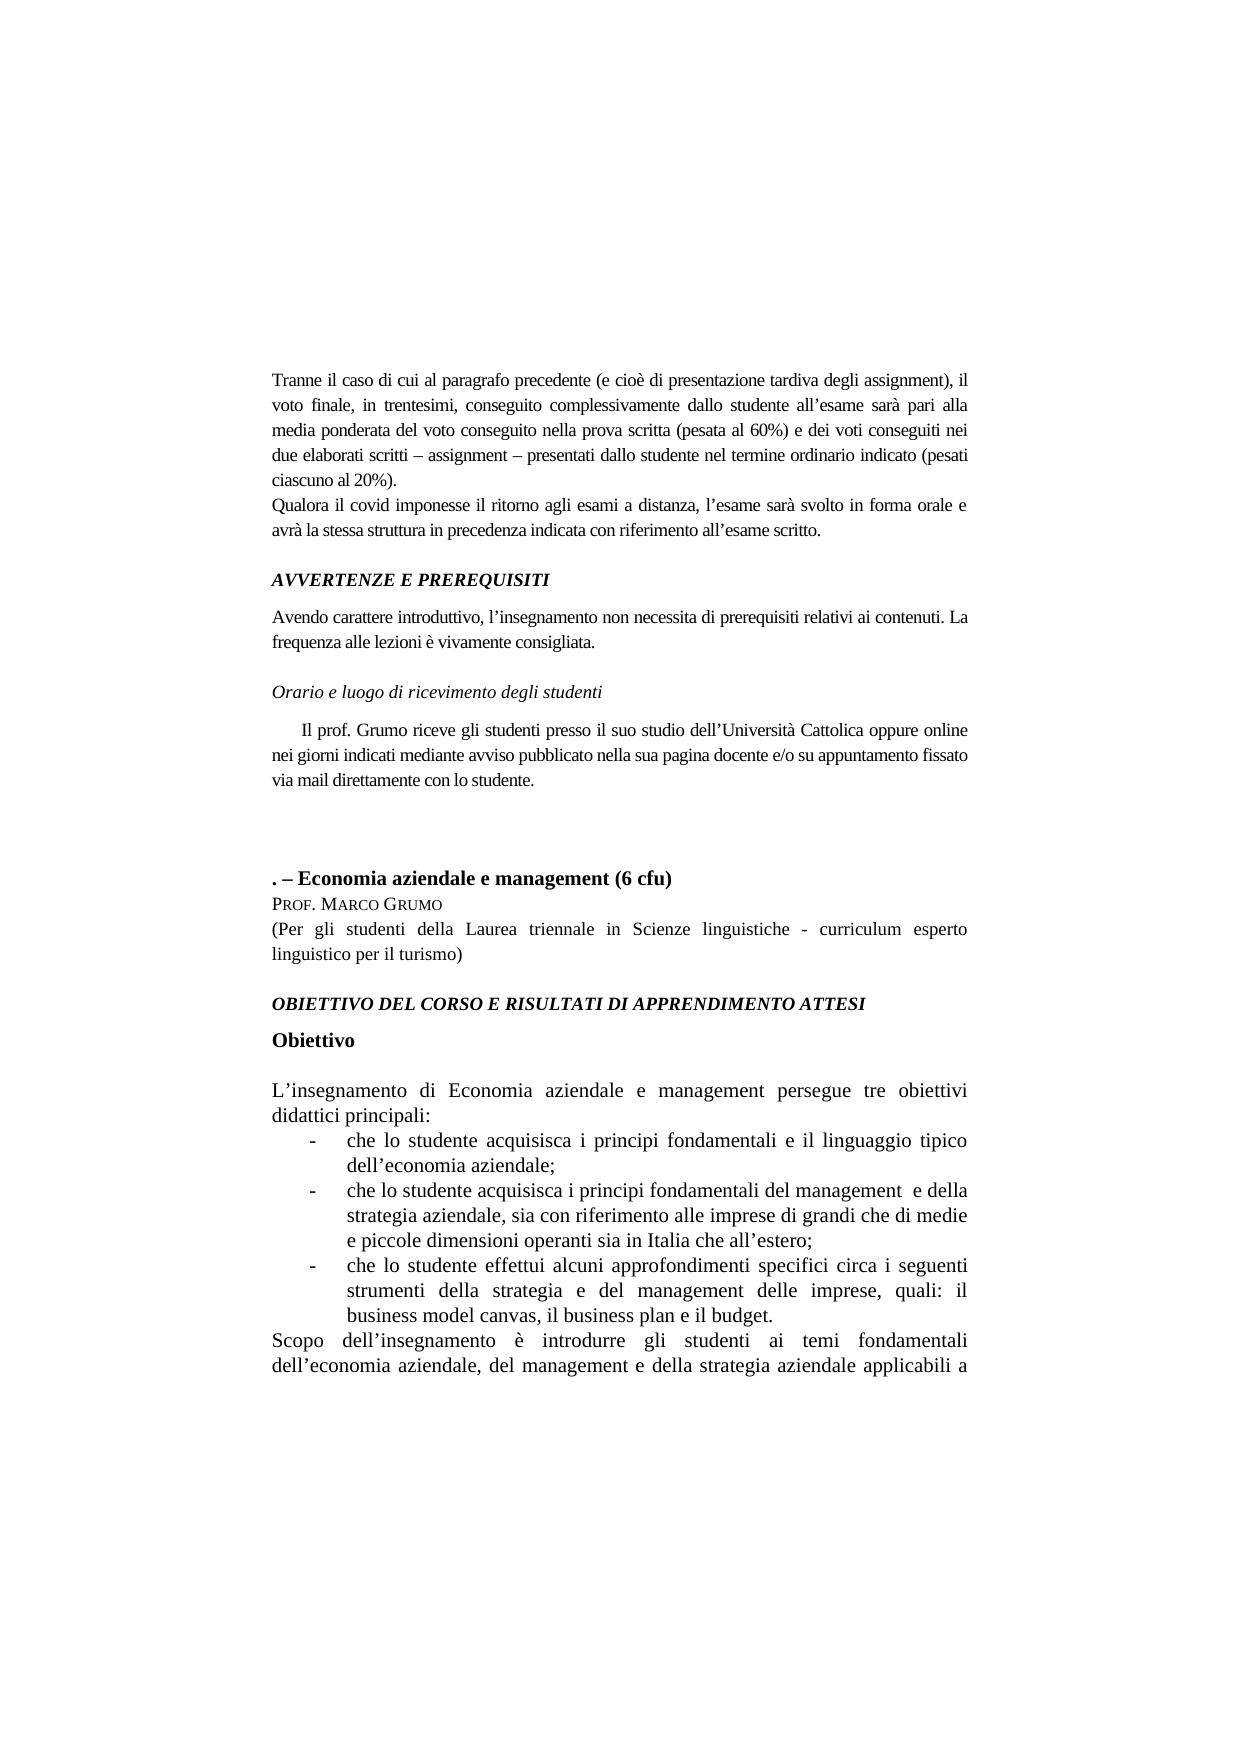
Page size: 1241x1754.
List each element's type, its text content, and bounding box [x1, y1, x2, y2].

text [272, 1328, 968, 1378]
text Tranne il caso di cui al paragrafo precedente (e cioè di presentazione tardiva degli assignment), il voto finale, in trentesimi, conseguito complessivamente dallo studente all’esame sarà pari alla media ponderata del voto conseguito nella prova scritta (pesata al 60%) e dei voti conseguiti nei due elaborati scritti – assignment – presentati dallo studente nel termine ordinario indicato (pesati ciascuno al 20%). [272, 366, 968, 491]
list che lo studente effettui alcuni approfondimenti specifici circa i seguenti strumenti della strategia e del management delle imprese, quali: il business model canvas, il business plan e il budget. [309, 1253, 968, 1328]
text Il prof. Grumo riceve gli studenti presso il suo studio dell’Università Cattolica oppure online nei giorni indicati mediante avviso pubblicato nella sua pagina docente e/o su appuntamento fissato via mail direttamente con lo studente. [272, 716, 968, 791]
text L’insegnamento di Economia aziendale e management persegue tre obiettivi didattici principali: [272, 1078, 968, 1128]
list che lo studente acquisisca i principi fondamentali del management e della strategia aziendale, sia con riferimento alle imprese di grandi che di medie e piccole dimensioni operanti sia in Italia che all’estero; [309, 1178, 968, 1253]
text Avendo carattere introduttivo, l’insegnamento non necessita di prerequisiti relativi ai contenuti. La frequenza alle lezioni è vivamente consigliata. [272, 604, 968, 654]
list che lo studente acquisisca i principi fondamentali e il linguaggio tipico dell’economia aziendale; [309, 1128, 968, 1178]
text AVVERTENZE E PREREQUISITI [272, 566, 968, 591]
text Orario e luogo di ricevimento degli studenti [272, 679, 968, 704]
text Qualora il covid imponesse il ritorno agli esami a distanza, l’esame sarà svolto in forma orale e avrà la stessa struttura in precedenza indicata con riferimento all’esame scritto. [272, 491, 968, 541]
text (Per gli studenti della Laurea triennale in Scienze linguistiche - curriculum esperto linguistico per il turismo) [272, 915, 968, 965]
subtitle Prof. Marco Grumo [272, 890, 968, 915]
subtitle . – Economia aziendale e management (6 cfu) [272, 865, 968, 890]
text Obiettivo [272, 1028, 968, 1053]
text OBIETTIVO DEL CORSO E RISULTATI DI APPRENDIMENTO ATTESI [272, 990, 968, 1015]
